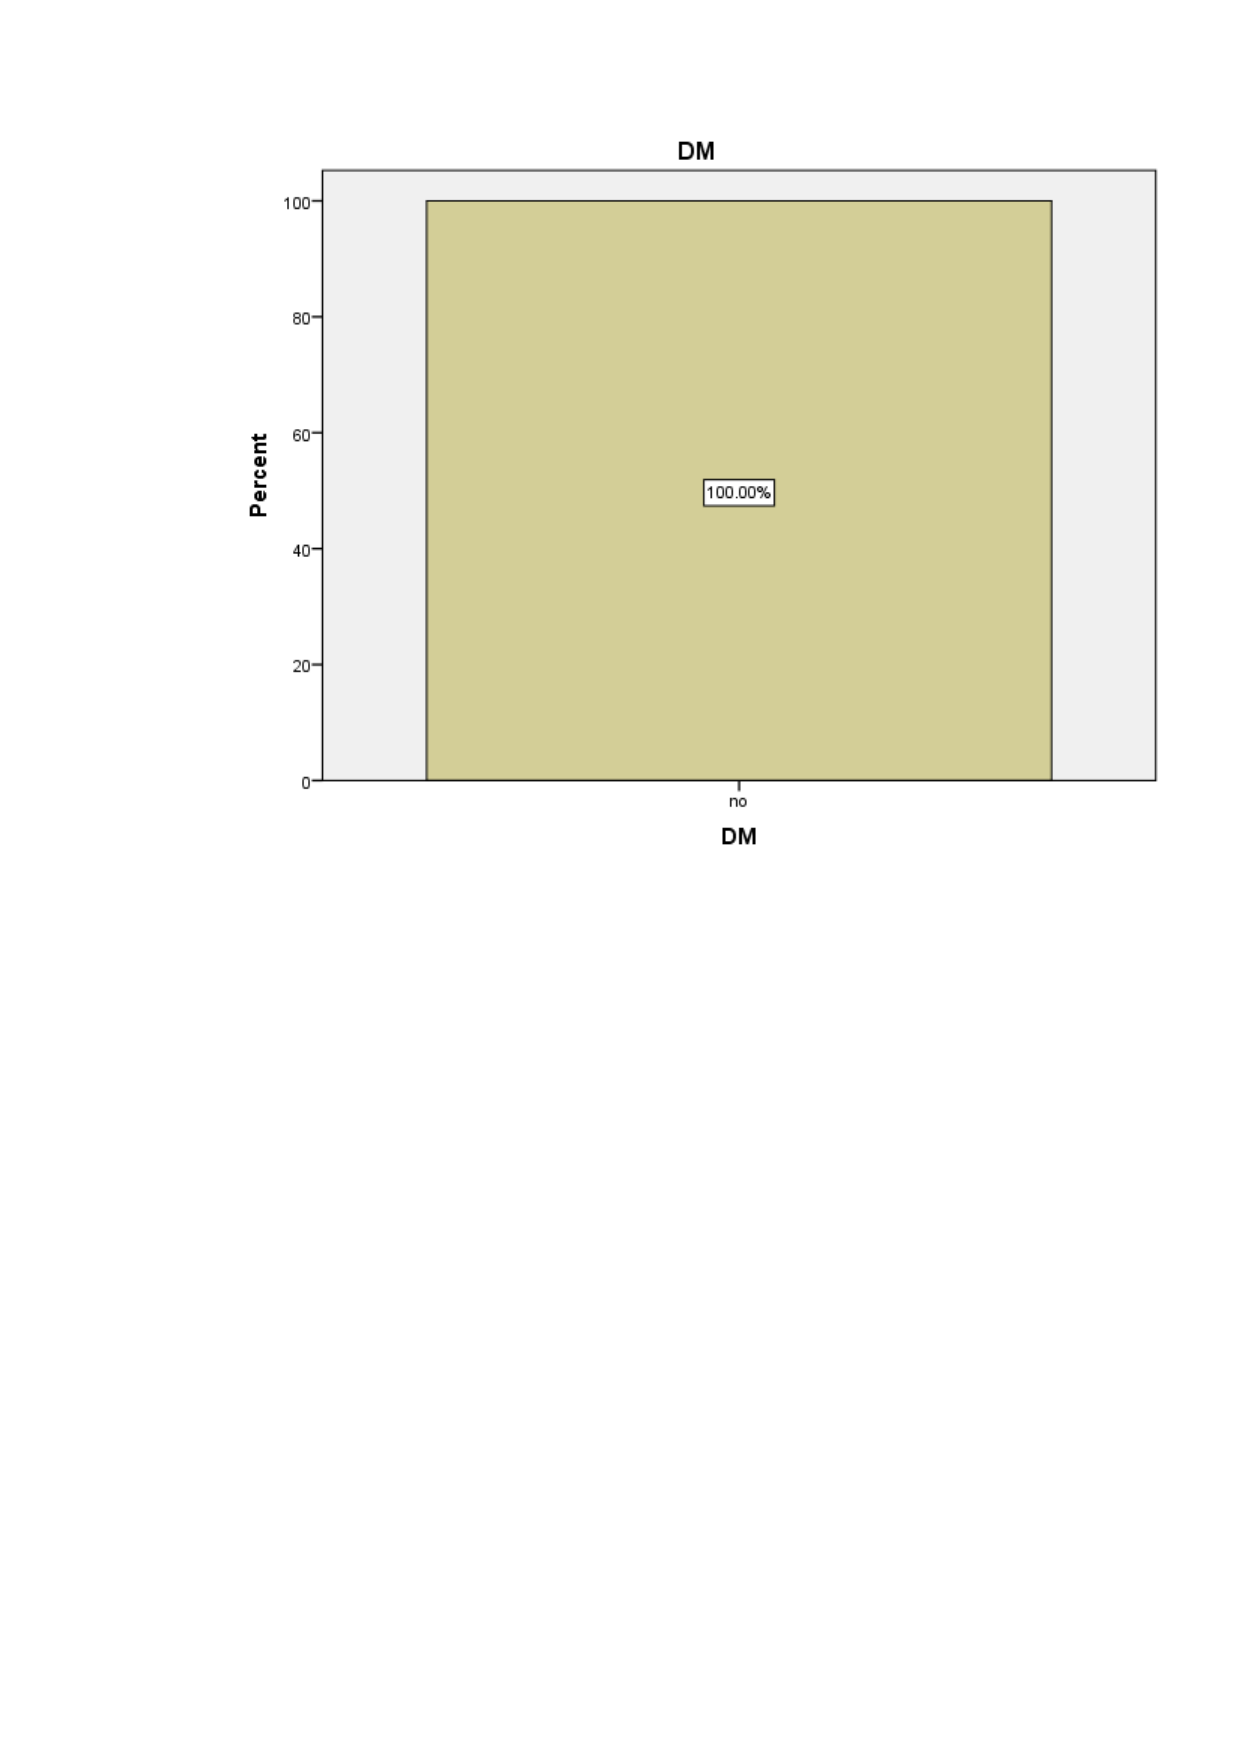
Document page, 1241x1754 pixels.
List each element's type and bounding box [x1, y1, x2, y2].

picture [226, 118, 1167, 870]
